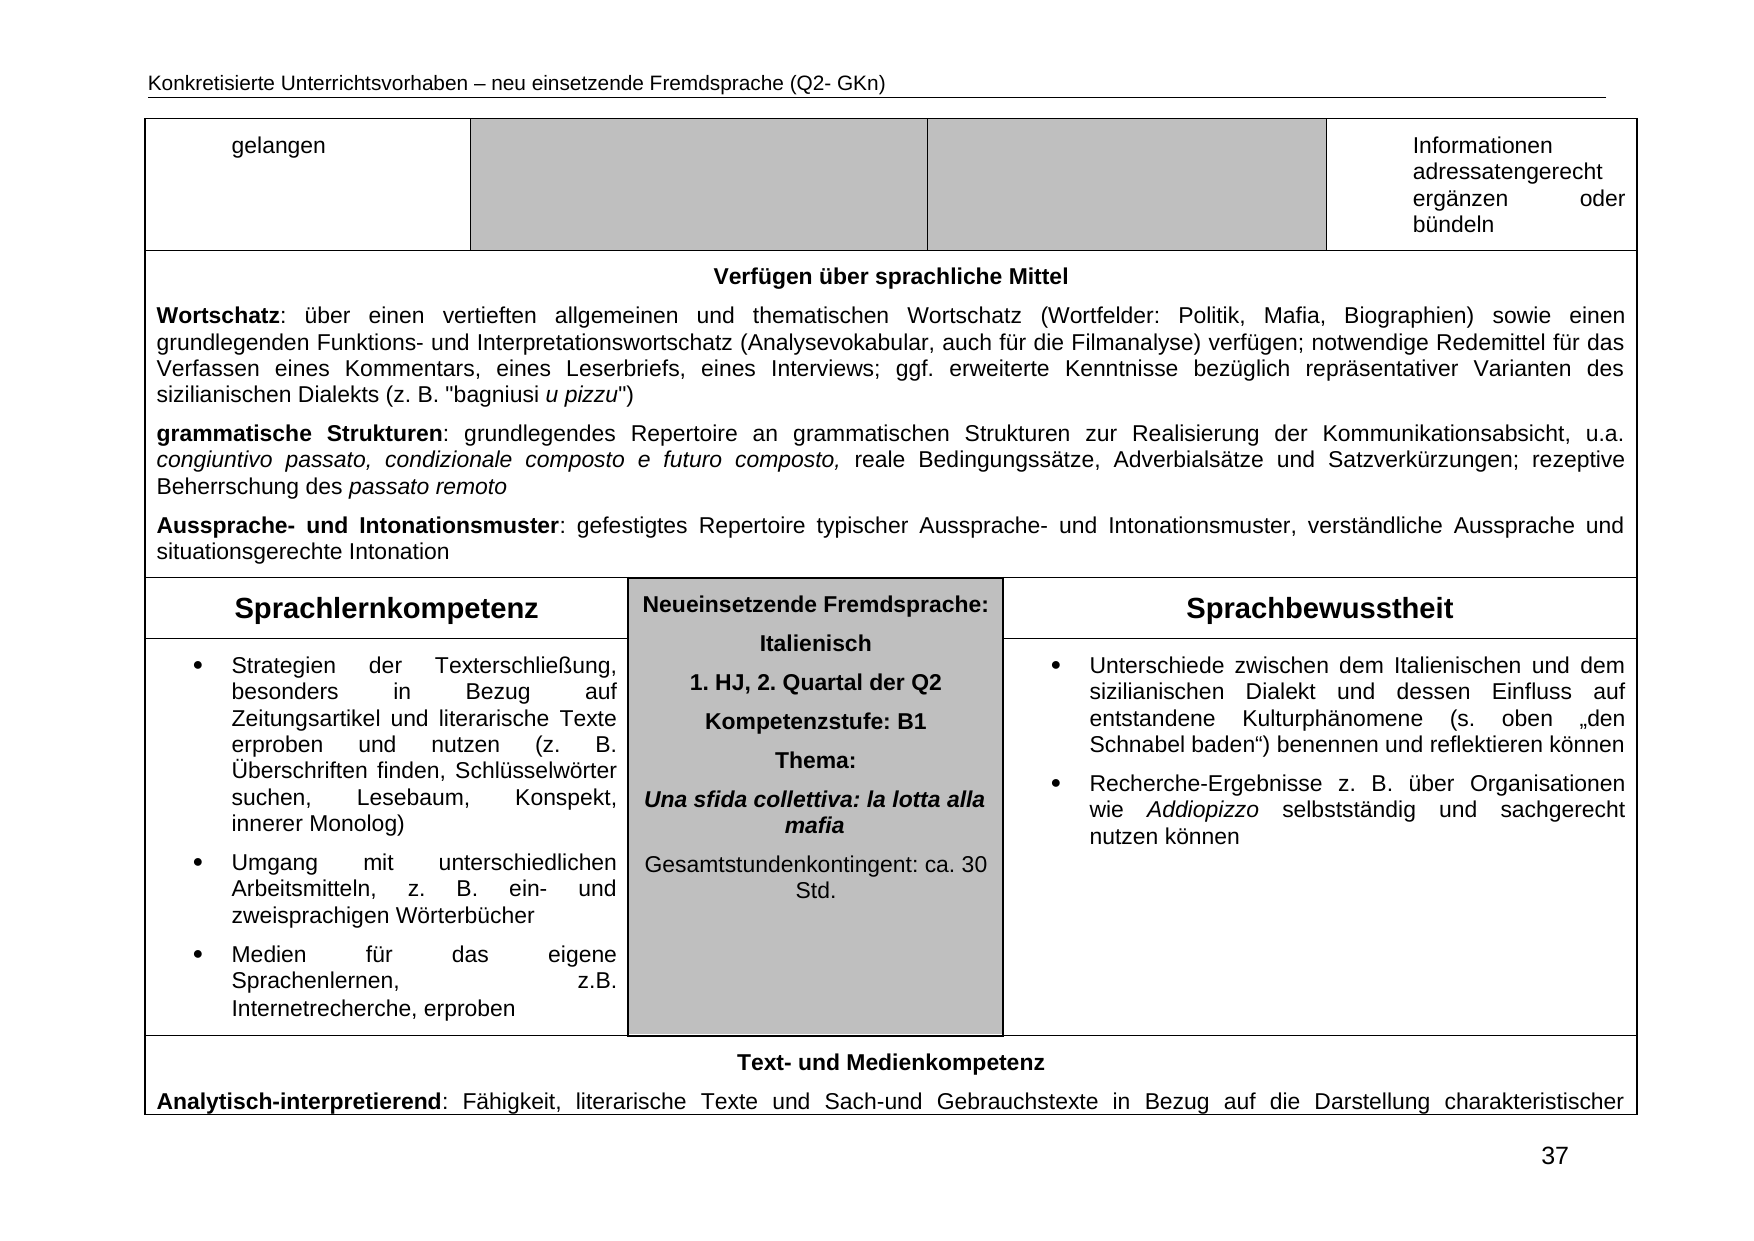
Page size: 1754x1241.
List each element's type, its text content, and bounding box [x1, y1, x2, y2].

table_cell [928, 119, 1326, 250]
table_cell Sprachlernkompetenz [146, 578, 627, 637]
table_cell Unterschiede zwischen dem Italienischen und dem sizilianischen Dialekt und dessen Einfluss auf entstandene Kulturphänomene (s. oben „den Schnabel baden“) benennen und reflektieren können Recherche-Ergebnisse z. B. über Organisationen wie Addiopizzo selbstständig und sachgerecht nutzen können [1004, 639, 1636, 1034]
table_cell Strategien der Texterschließung, besonders in Bezug auf Zeitungsartikel und literarische Texte erproben und nutzen (z. B. Überschriften finden, Schlüsselwörter suchen, Lesebaum, Konspekt, innerer Monolog) Umgang mit unterschiedlichen Arbeitsmitteln, z. B. ein- und zweisprachigen Wörterbücher Medien für das eigene Sprachenlernen, z.B. Internetrecherche, erproben [146, 639, 627, 1034]
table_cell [146, 119, 470, 250]
table_cell Neueinsetzende Fremdsprache: Italienisch 1. HJ, 2. Quartal der Q2 Kompetenzstufe: B1 Thema: Una sfida collettiva: la lotta alla mafia Gesamtstundenkontingent: ca. 30 Std. [629, 579, 1002, 1034]
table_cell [471, 119, 927, 250]
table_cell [146, 1036, 1636, 1114]
table_cell Sprachbewusstheit [1004, 578, 1636, 637]
table_cell Verfügen über sprachliche Mittel Wortschatz: über einen vertieften allgemeinen und thematischen Wortschatz (Wortfelder: Politik, Mafia, Biographien) sowie einen grundlegenden Funktions- und Interpretationswortschatz (Analysevokabular, auch für die Filmanalyse) verfügen; notwendige Redemittel für das Verfassen eines Kommentars, eines Leserbriefs, eines Interviews; ggf. erweiterte Kenntnisse bezüglich repräsentativer Varianten des sizilianischen Dialekts (z. B. "bagniusi u pizzu") grammatische Strukturen: grundlegendes Repertoire an grammatischen Strukturen zur Realisierung der Kommunikationsabsicht, u.a. congiuntivo passato, condizionale composto e futuro composto, reale Bedingungssätze, Adverbialsätze und Satzverkürzungen; rezeptive Beherrschung des passato remoto Aussprache- und Intonationsmuster: gefestigtes Repertoire typischer Aussprache- und Intonationsmuster, verständliche Aussprache und situationsgerechte Intonation [146, 251, 1636, 577]
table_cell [1327, 119, 1636, 250]
